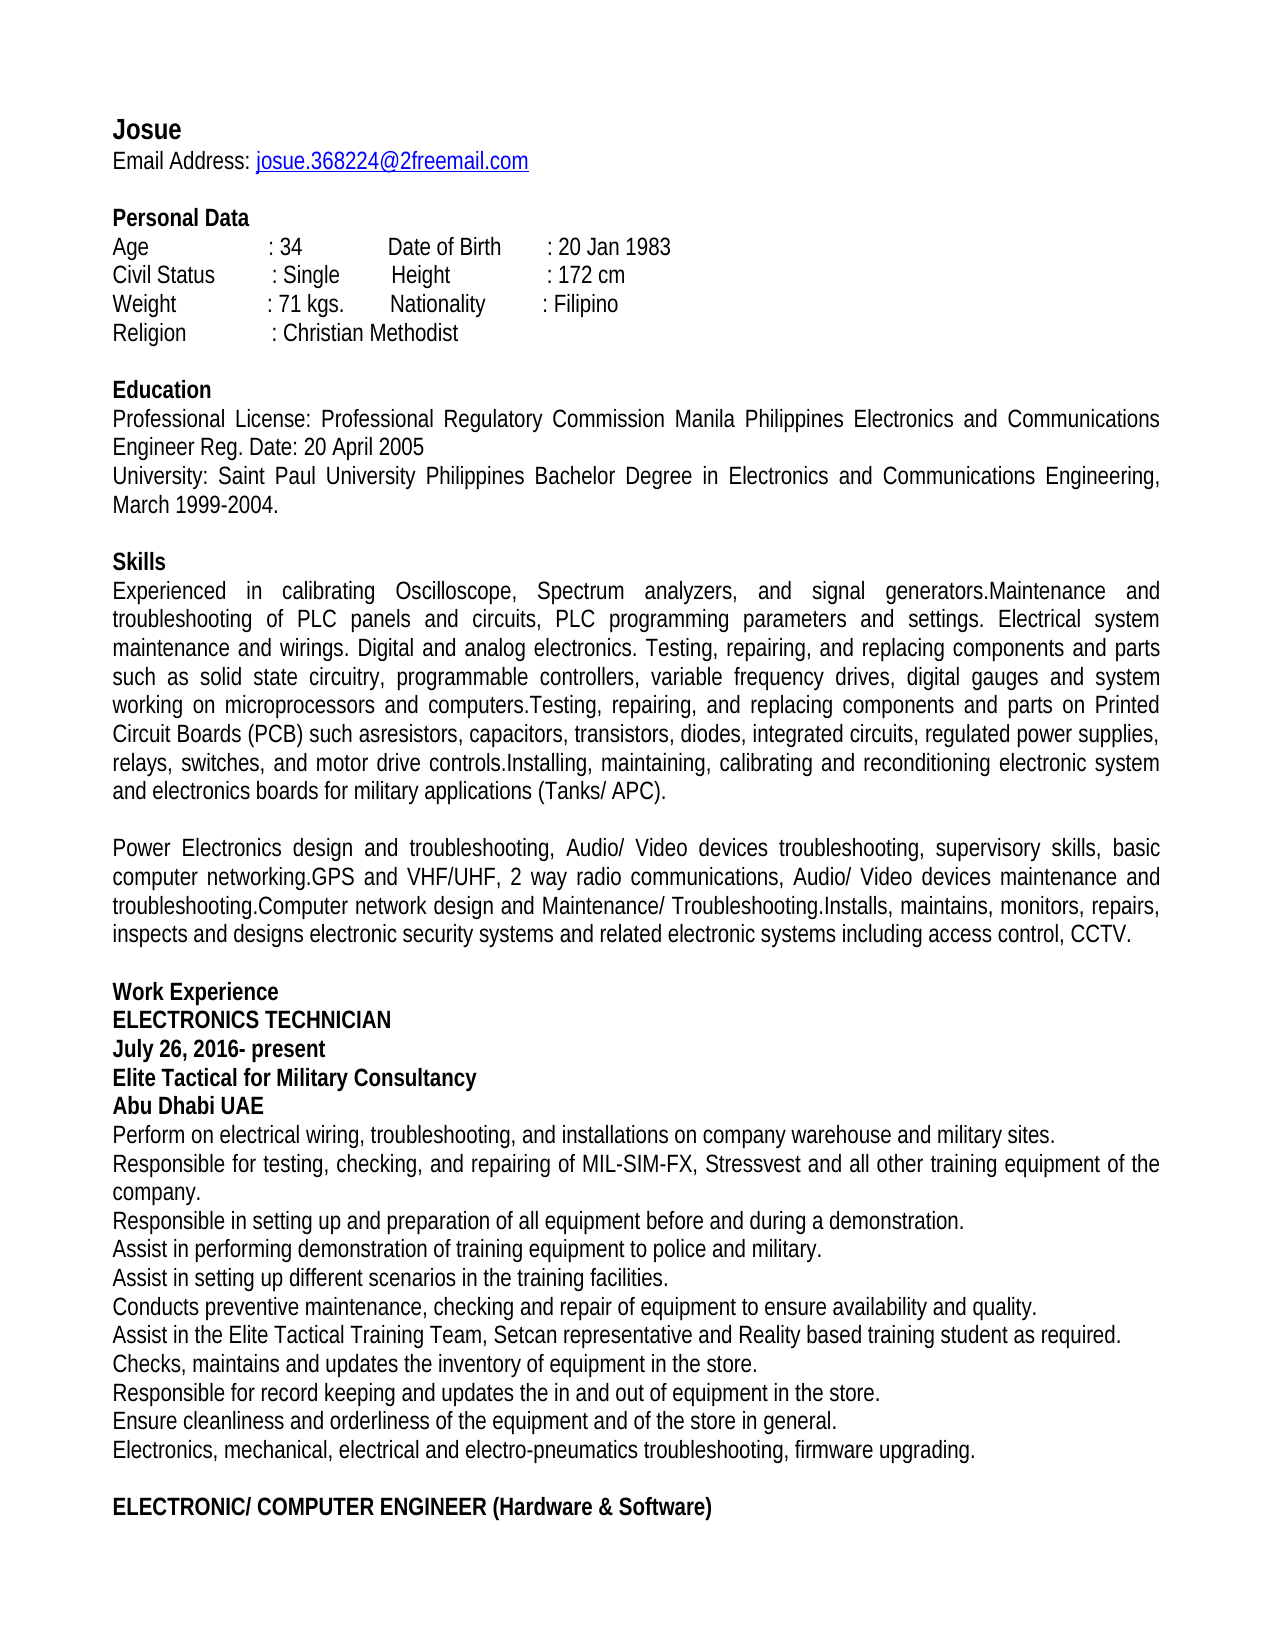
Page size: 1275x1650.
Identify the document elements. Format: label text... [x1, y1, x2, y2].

text Assist in setting up different scenarios in the training facilities. [112, 1263, 1162, 1292]
text ELECTRONICS TECHNICIAN [112, 1005, 1162, 1034]
text Email Address: josue.368224@2freemail.com [112, 146, 1162, 174]
text Age : 34 Date of Birth : 20 Jan 1983 [112, 232, 1162, 261]
text Checks, maintains and updates the inventory of equipment in the store. [112, 1349, 1162, 1378]
text Work Experience [112, 977, 1162, 1005]
text July 26, 2016- present [112, 1034, 1162, 1063]
text University: Saint Paul University Philippines Bachelor Degree in Electronics and Communications Engineering, March 1999-2004. [112, 461, 1162, 518]
text Education [112, 375, 1162, 404]
text Skills [112, 547, 1162, 576]
text Assist in the Elite Tactical Training Team, Setcan representative and Reality based training student as required. [112, 1320, 1162, 1349]
text Professional License: Professional Regulatory Commission Manila Philippines Electronics and Communications Engineer Reg. Date: 20 April 2005 [112, 404, 1162, 461]
text Responsible for testing, checking, and repairing of MIL-SIM-FX, Stressvest and all other training equipment of the company. [112, 1148, 1162, 1206]
text Power Electronics design and troubleshooting, Audio/ Video devices troubleshooting, supervisory skills, basic computer networking.GPS and VHF/UHF, 2 way radio communications, Audio/ Video devices maintenance and troubleshooting.Computer network design and Maintenance/ Troubleshooting.Installs, maintains, monitors, repairs, inspects and designs electronic security systems and related electronic systems including access control, CCTV. [112, 833, 1162, 948]
text Responsible in setting up and preparation of all equipment before and during a demonstration. [112, 1206, 1162, 1234]
text ELECTRONIC/ COMPUTER ENGINEER (Hardware & Software) [112, 1492, 1162, 1521]
text Personal Data [112, 203, 1162, 232]
text Josue [112, 112, 1162, 146]
text Perform on electrical wiring, troubleshooting, and installations on company warehouse and military sites. [112, 1120, 1162, 1148]
text Weight : 71 kgs. Nationality : Filipino [112, 289, 1162, 318]
text Assist in performing demonstration of training equipment to police and military. [112, 1234, 1162, 1263]
text Conducts preventive maintenance, checking and repair of equipment to ensure availability and quality. [112, 1292, 1162, 1320]
text Elite Tactical for Military Consultancy [112, 1063, 1162, 1091]
text Civil Status : Single Height : 172 cm [112, 261, 1162, 289]
text Responsible for record keeping and updates the in and out of equipment in the store. [112, 1378, 1162, 1406]
text Religion : Christian Methodist [112, 318, 1162, 346]
text Ensure cleanliness and orderliness of the equipment and of the store in general. [112, 1406, 1162, 1435]
text Electronics, mechanical, electrical and electro-pneumatics troubleshooting, firmware upgrading. [112, 1435, 1162, 1464]
text Experienced in calibrating Oscilloscope, Spectrum analyzers, and signal generators.Maintenance and troubleshooting of PLC panels and circuits, PLC programming parameters and settings. Electrical system maintenance and wirings. Digital and analog electronics. Testing, repairing, and replacing components and parts such as solid state circuitry, programmable controllers, variable frequency drives, digital gauges and system working on microprocessors and computers.Testing, repairing, and replacing components and parts on Printed Circuit Boards (PCB) such asresistors, capacitors, transistors, diodes, integrated circuits, regulated power supplies, relays, switches, and motor drive controls.Installing, maintaining, calibrating and reconditioning electronic system and electronics boards for military applications (Tanks/ APC). [112, 576, 1162, 805]
text Abu Dhabi UAE [112, 1091, 1162, 1120]
